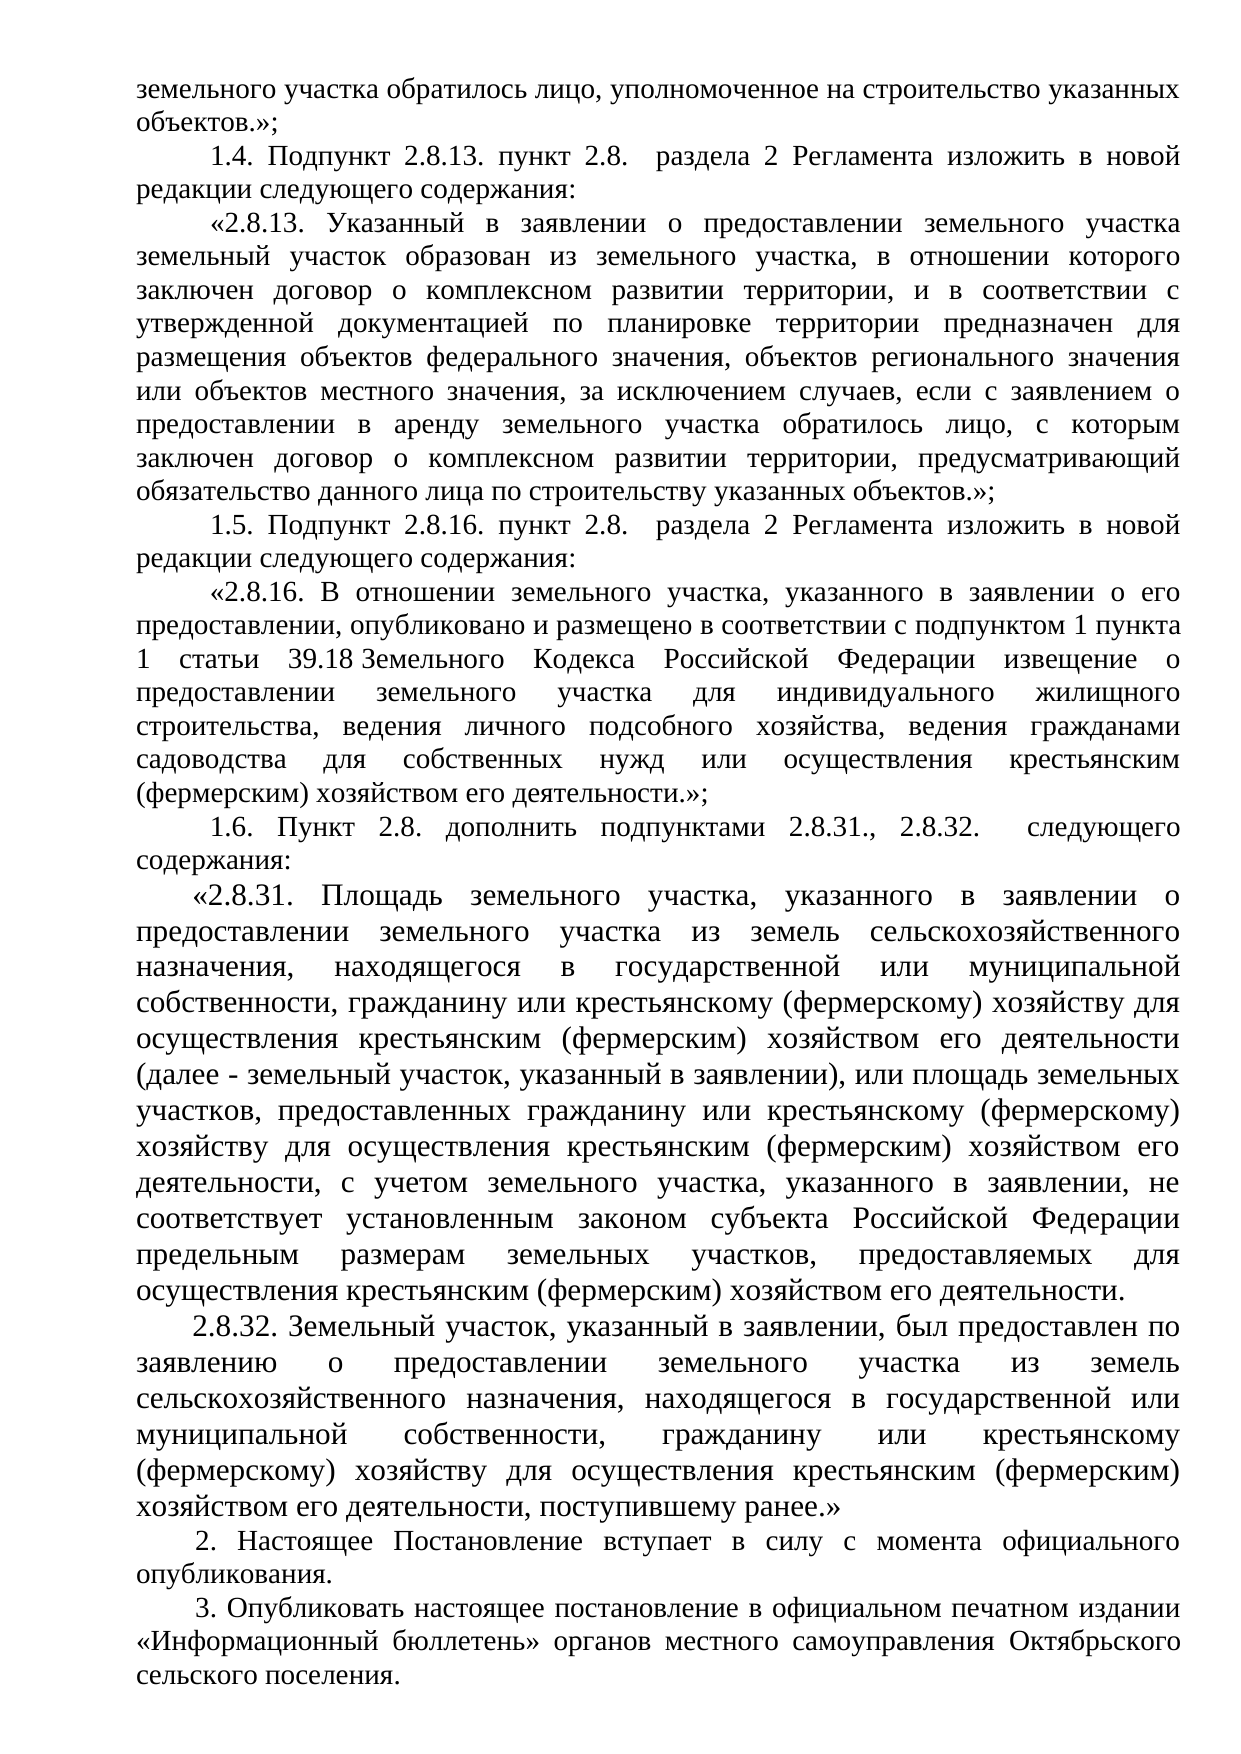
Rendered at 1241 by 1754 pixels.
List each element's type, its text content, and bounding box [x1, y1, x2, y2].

text 1.4. Подпункт 2.8.13. пункт 2.8. раздела 2 Регламента изложить в новой редакции следующего содержания: [136, 138, 1181, 205]
text «2.8.16. В отношении земельного участка, указанного в заявлении о его предоставлении, опубликовано и размещено в соответствии с подпунктом 1 пункта 1 статьи 39.18 Земельного Кодекса Российской Федерации извещение о предоставлении земельного участка для индивидуального жилищного строительства, ведения личного подсобного хозяйства, ведения гражданами садоводства для собственных нужд или осуществления крестьянским (фермерским) хозяйством его деятельности.»; [136, 574, 1181, 809]
text 1.5. Подпункт 2.8.16. пункт 2.8. раздела 2 Регламента изложить в новой редакции следующего содержания: [136, 507, 1181, 574]
text «2.8.13. Указанный в заявлении о предоставлении земельного участка земельный участок образован из земельного участка, в отношении которого заключен договор о комплексном развитии территории, и в соответствии с утвержденной документацией по планировке территории предназначен для размещения объектов федерального значения, объектов регионального значения или объектов местного значения, за исключением случаев, если с заявлением о предоставлении в аренду земельного участка обратилось лицо, с которым заключен договор о комплексном развитии территории, предусматривающий обязательство данного лица по строительству указанных объектов.»; [136, 205, 1181, 507]
text 2. Настоящее Постановление вступает в силу с момента официального опубликования. [136, 1523, 1181, 1590]
text 1.6. Пункт 2.8. дополнить подпунктами 2.8.31., 2.8.32. следующего содержания: [136, 809, 1181, 876]
text 2.8.32. Земельный участок, указанный в заявлении, был предоставлен по заявлению о предоставлении земельного участка из земель сельскохозяйственного назначения, находящегося в государственной или муниципальной собственности, гражданину или крестьянскому (фермерскому) хозяйству для осуществления крестьянским (фермерским) хозяйством его деятельности, поступившему ранее.» [136, 1307, 1181, 1523]
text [136, 71, 1181, 138]
text «2.8.31. Площадь земельного участка, указанного в заявлении о предоставлении земельного участка из земель сельскохозяйственного назначения, находящегося в государственной или муниципальной собственности, гражданину или крестьянскому (фермерскому) хозяйству для осуществления крестьянским (фермерским) хозяйством его деятельности (далее - земельный участок, указанный в заявлении), или площадь земельных участков, предоставленных гражданину или крестьянскому (фермерскому) хозяйству для осуществления крестьянским (фермерским) хозяйством его деятельности, с учетом земельного участка, указанного в заявлении, не соответствует установленным законом субъекта Российской Федерации предельным размерам земельных участков, предоставляемых для осуществления крестьянским (фермерским) хозяйством его деятельности. [136, 876, 1181, 1307]
text 3. Опубликовать настоящее постановление в официальном печатном издании «Информационный бюллетень» органов местного самоуправления Октябрьского сельского поселения. [136, 1590, 1181, 1690]
